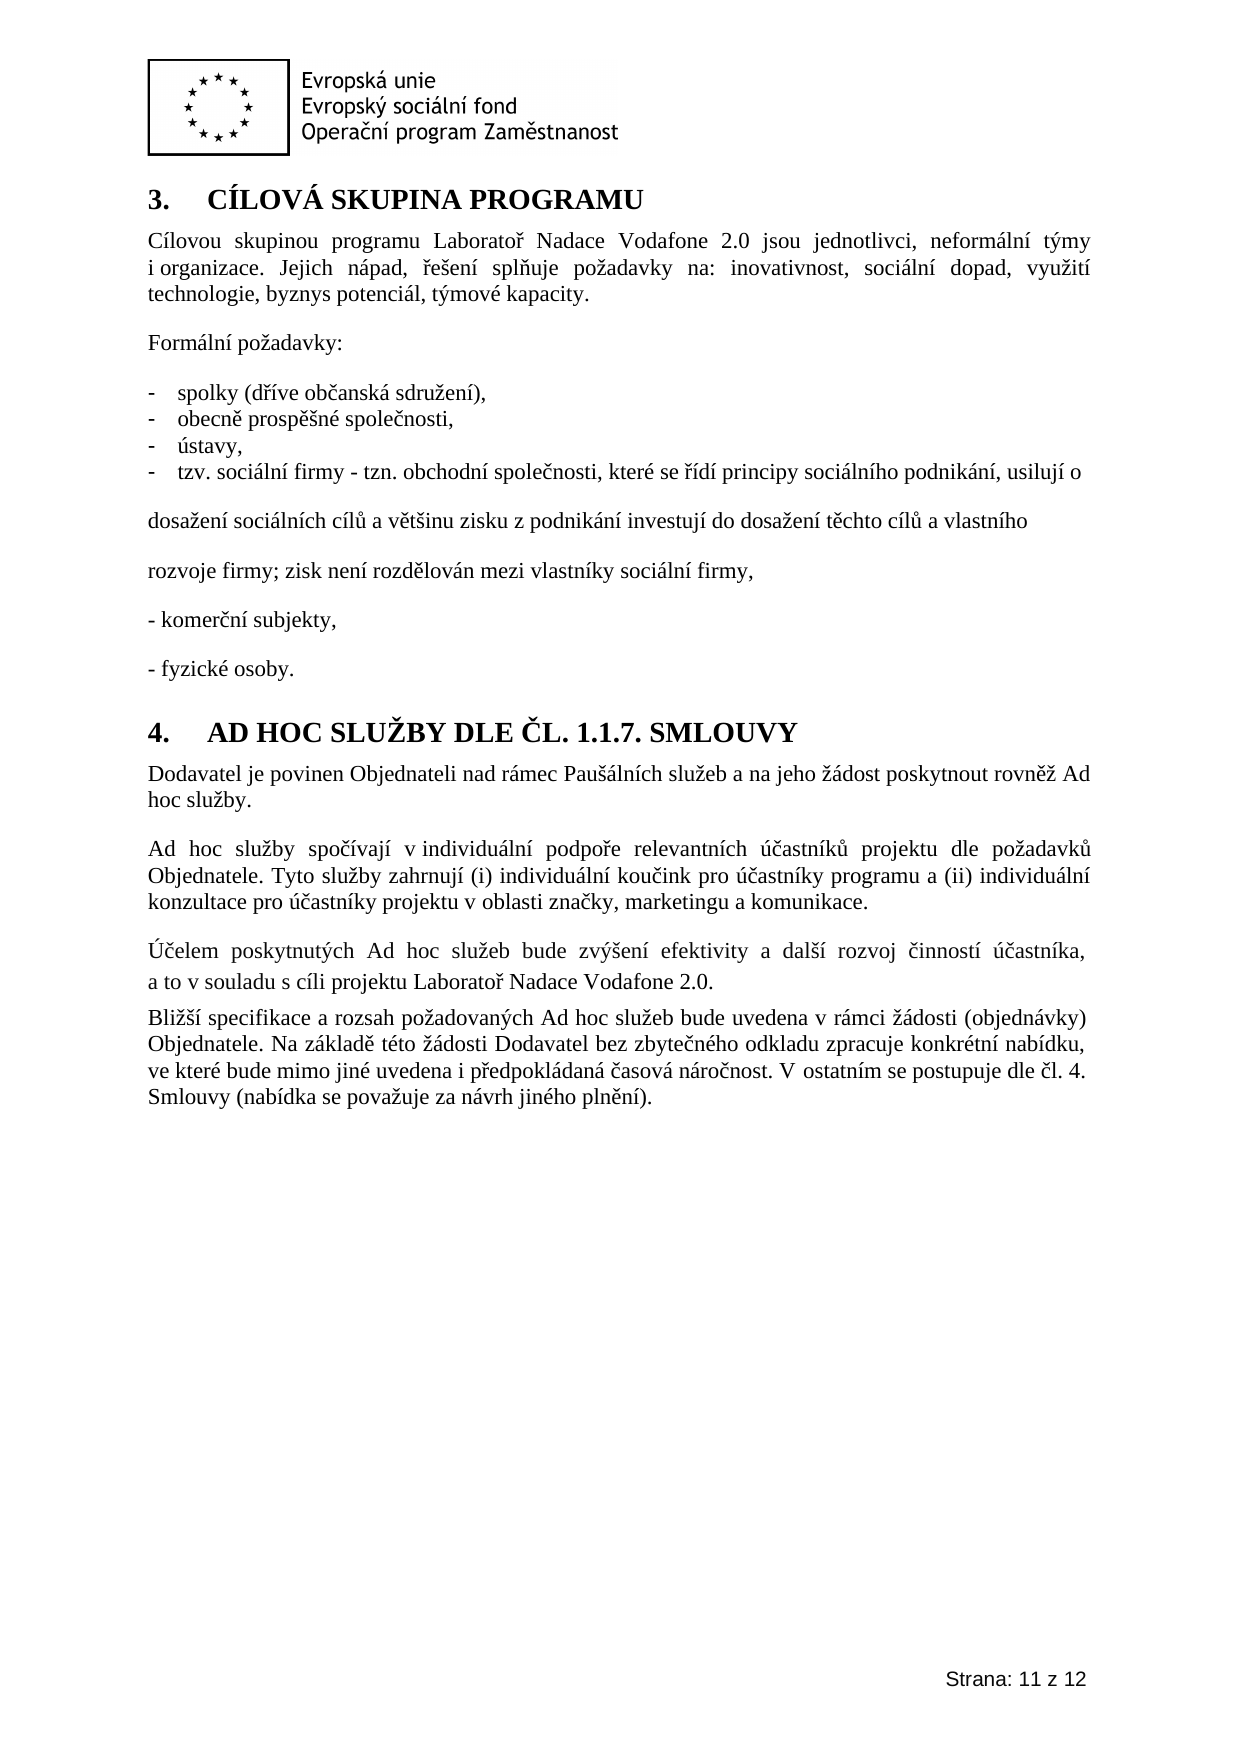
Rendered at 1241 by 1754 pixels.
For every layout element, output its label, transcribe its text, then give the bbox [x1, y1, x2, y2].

text Ad hoc služby spočívají v individuální podpoře relevantních účastníků projektu dle požadavků Objednatele. Tyto služby zahrnují (i) individuální koučink pro účastníky programu a (ii) individuální konzultace pro účastníky projektu v oblasti značky, marketingu a komunikace. [148, 836, 1092, 914]
text dosažení sociálních cílů a většinu zisku z podnikání investují do dosažení těchto cílů a vlastního [148, 507, 1092, 534]
text Účelem poskytnutých Ad hoc služeb bude zvýšení efektivity a další rozvoj činností účastníka, a to v souladu s cíli projektu Laboratoř Nadace Vodafone 2.0. [148, 937, 1087, 994]
text - fyzické osoby. [148, 655, 1092, 682]
text Cílovou skupinou programu Laboratoř Nadace Vodafone 2.0 jsou jednotlivci, neformální týmy i organizace. Jejich nápad, řešení splňuje požadavky na: inovativnost, sociální dopad, využití technologie, byznys potenciál, týmové kapacity. [148, 227, 1092, 306]
text rozvoje firmy; zisk není rozdělován mezi vlastníky sociální firmy, [148, 557, 1092, 583]
subtitle AD HOC SLUŽBY DLE ČL. 1.1.7. SMLOUVY [148, 715, 1092, 748]
picture [147, 59, 618, 156]
subtitle CÍLOVÁ SKUPINA PROGRAMU [148, 182, 1092, 216]
list ústavy, [148, 432, 1092, 458]
list tzv. sociální firmy - tzn. obchodní společnosti, které se řídí principy sociálního podnikání, usilují o [148, 458, 1092, 484]
list spolky (dříve občanská sdružení), [148, 379, 1092, 405]
text - komerční subjekty, [148, 606, 1092, 632]
text Dodavatel je povinen Objednateli nad rámec Paušálních služeb a na jeho žádost poskytnout rovněž Ad hoc služby. [148, 760, 1092, 813]
text Bližší specifikace a rozsah požadovaných Ad hoc služeb bude uvedena v rámci žádosti (objednávky) Objednatele. Na základě této žádosti Dodavatel bez zbytečného odkladu zpracuje konkrétní nabídku, ve které bude mimo jiné uvedena i předpokládaná časová náročnost. V ostatním se postupuje dle čl. 4. Smlouvy (nabídka se považuje za návrh jiného plnění). [148, 1004, 1087, 1109]
list obecně prospěšné společnosti, [148, 405, 1092, 432]
text Formální požadavky: [148, 329, 1092, 356]
